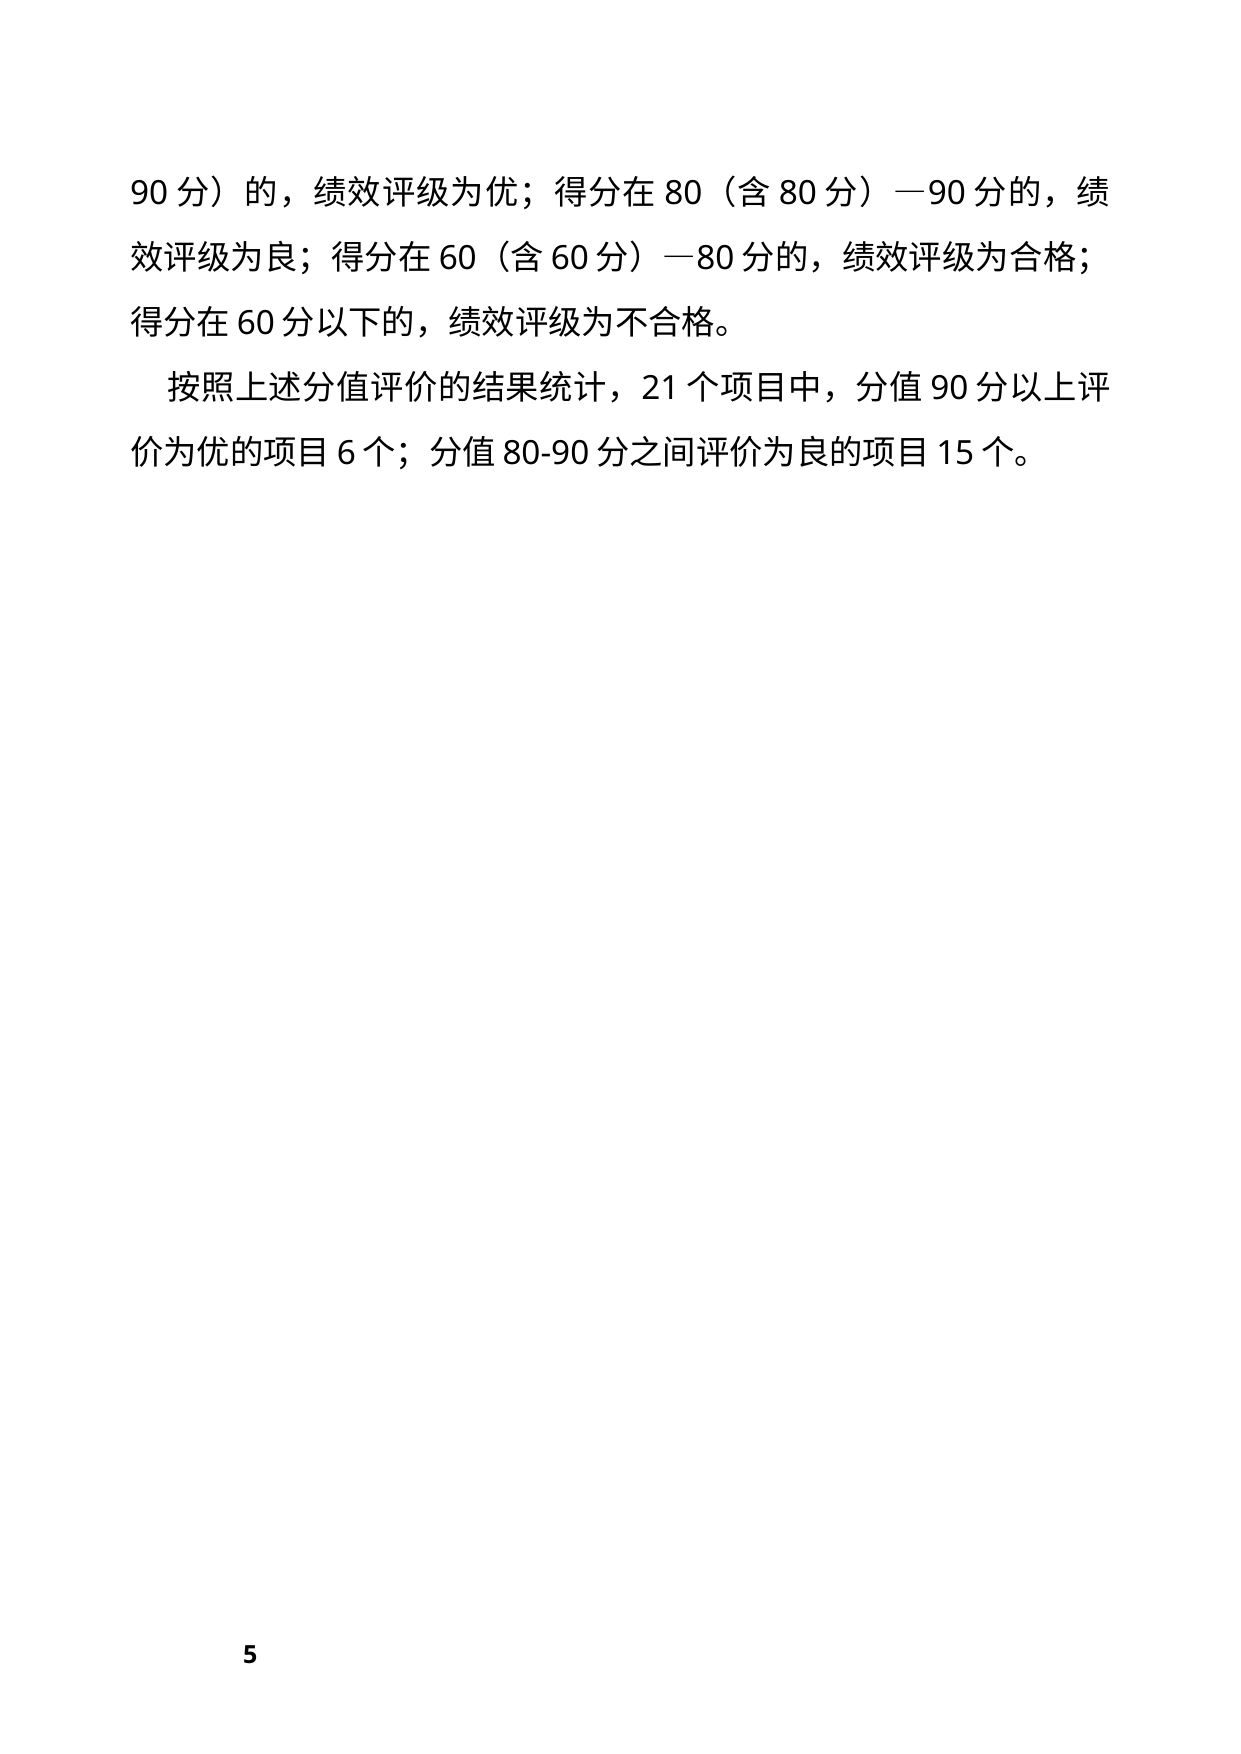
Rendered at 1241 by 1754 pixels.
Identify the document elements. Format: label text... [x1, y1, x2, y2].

text 按照上述分值评价的结果统计，21个项目中，分值90分以上评价为优的项目6个；分值80-90分之间评价为良的项目15个。 [130, 352, 1110, 482]
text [130, 157, 1110, 352]
